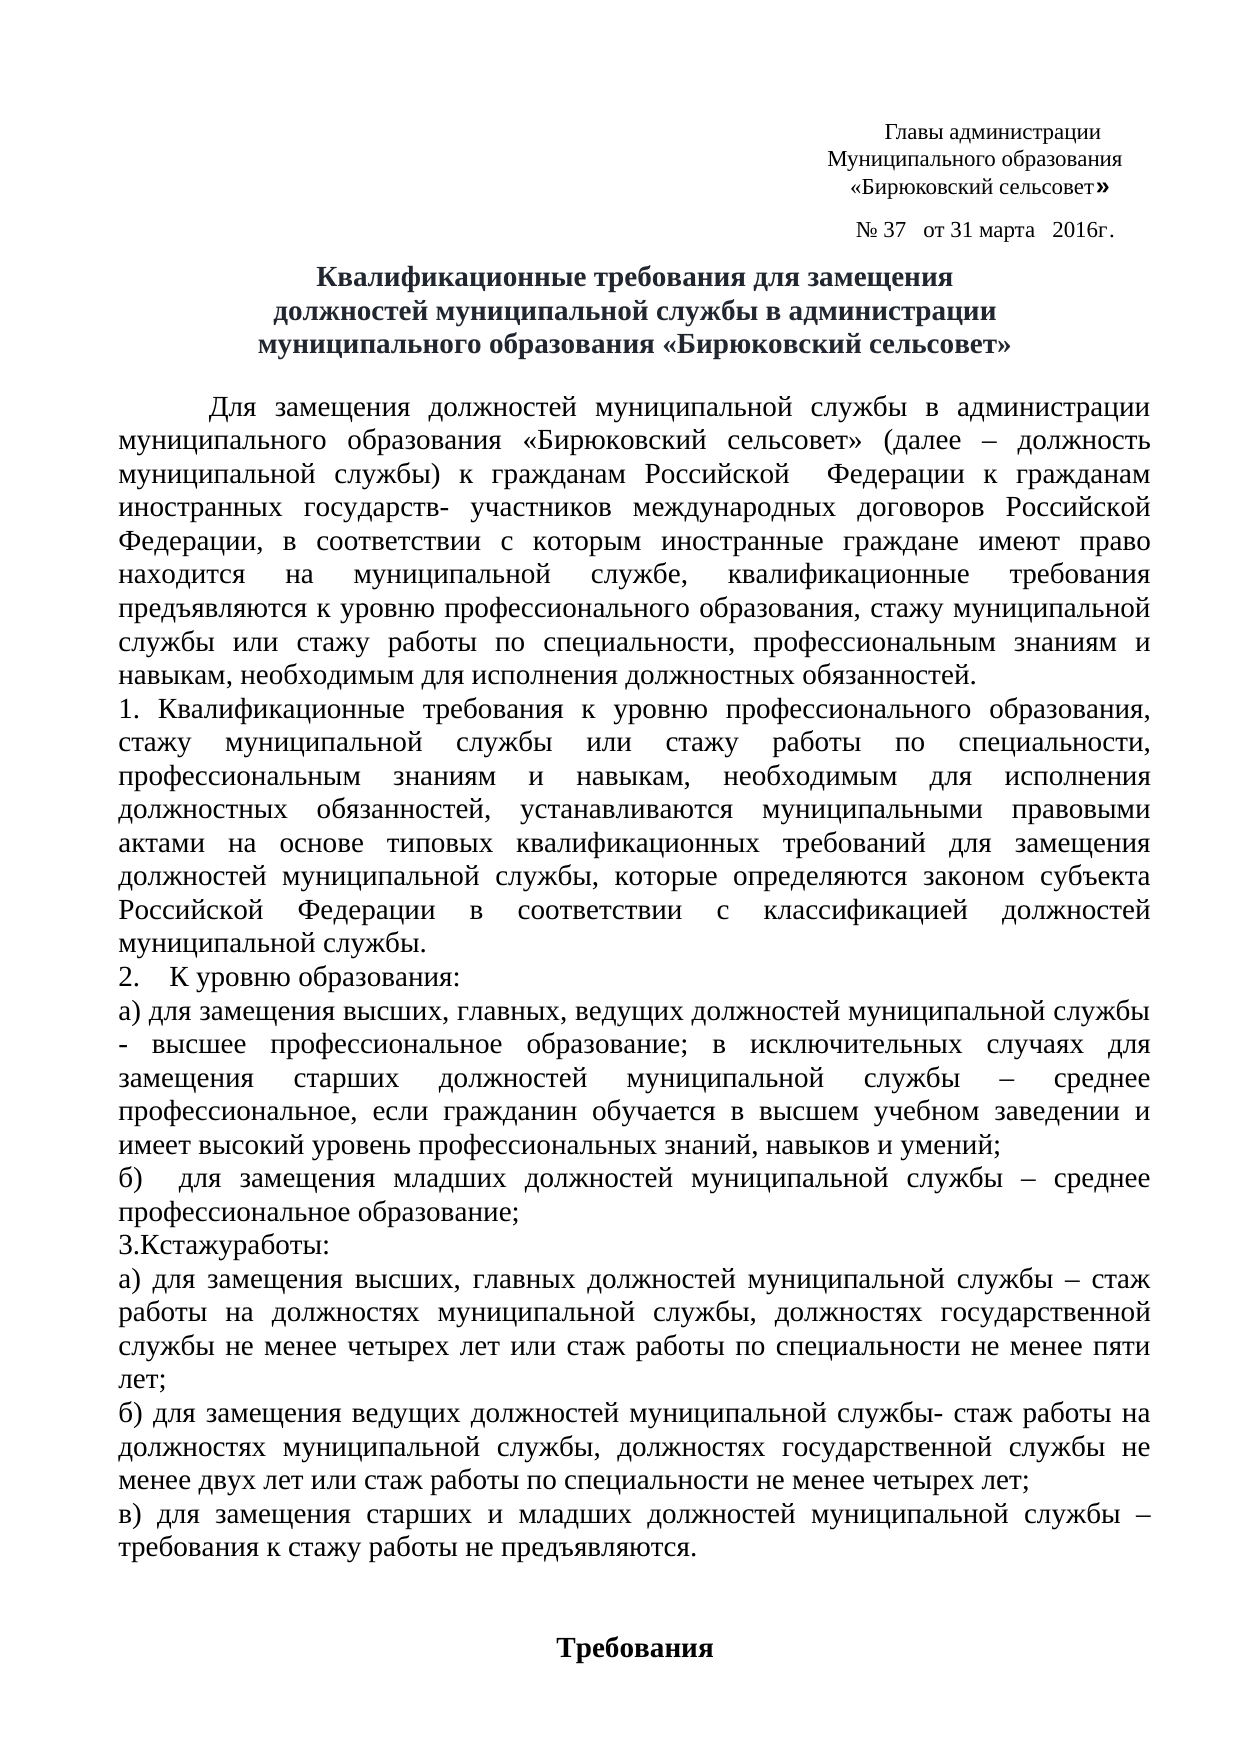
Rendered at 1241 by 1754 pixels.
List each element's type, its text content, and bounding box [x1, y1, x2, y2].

text б) для замещения младших должностей муниципальной службы – среднее профессиональное образование; [118, 1160, 1152, 1227]
text Муниципального образования [118, 144, 1152, 171]
text а) для замещения высших, главных, ведущих должностей муниципальной службы - высшее профессиональное образование; в исключительных случаях для замещения старших должностей муниципальной службы – среднее профессиональное, если гражданин обучается в высшем учебном заведении и имеет высокий уровень профессиональных знаний, навыков и умений; [118, 993, 1152, 1160]
text № 37 от 31 марта 2016г. [118, 216, 1152, 243]
text должностей муниципальной службы в администрации [118, 293, 1152, 327]
text в) для замещения старших и младших должностей муниципальной службы – требования к стажу работы не предъявляются. [118, 1496, 1152, 1563]
text 1. Квалификационные требования к уровню профессионального образования, стажу муниципальной службы или стажу работы по специальности, профессиональным знаниям и навыкам, необходимым для исполнения должностных обязанностей, устанавливаются муниципальными правовыми актами на основе типовых квалификационных требований для замещения должностей муниципальной службы, которые определяются законом субъекта Российской Федерации в соответствии с классификацией должностей муниципальной службы. [118, 691, 1152, 959]
text Требования [118, 1630, 1152, 1663]
text 2. К уровню образования: [118, 959, 1152, 993]
text муниципального образования «Бирюковский сельсовет» [118, 327, 1152, 360]
text Для замещения должностей муниципальной службы в администрации муниципального образования «Бирюковский сельсовет» (далее – должность муниципальной службы) к гражданам Российской Федерации к гражданам иностранных государств- участников международных договоров Российской Федерации, в соответствии с которым иностранные граждане имеют право находится на муниципальной службе, квалификационные требования предъявляются к уровню профессионального образования, стажу муниципальной службы или стажу работы по специальности, профессиональным знаниям и навыкам, необходимым для исполнения должностных обязанностей. [118, 389, 1152, 691]
text Квалификационные требования для замещения [118, 259, 1152, 293]
text Главы администрации [118, 118, 1152, 144]
text а) для замещения высших, главных должностей муниципальной службы – стаж работы на должностях муниципальной службы, должностях государственной службы не менее четырех лет или стаж работы по специальности не менее пяти лет; б) для замещения ведущих должностей муниципальной службы- стаж работы на должностях муниципальной службы, должностях государственной службы не менее двух лет или стаж работы по специальности не менее четырех лет; [118, 1261, 1152, 1496]
text «Бирюковский сельсовет» [118, 171, 1152, 200]
text 3.Кстажуработы: [118, 1227, 1152, 1261]
